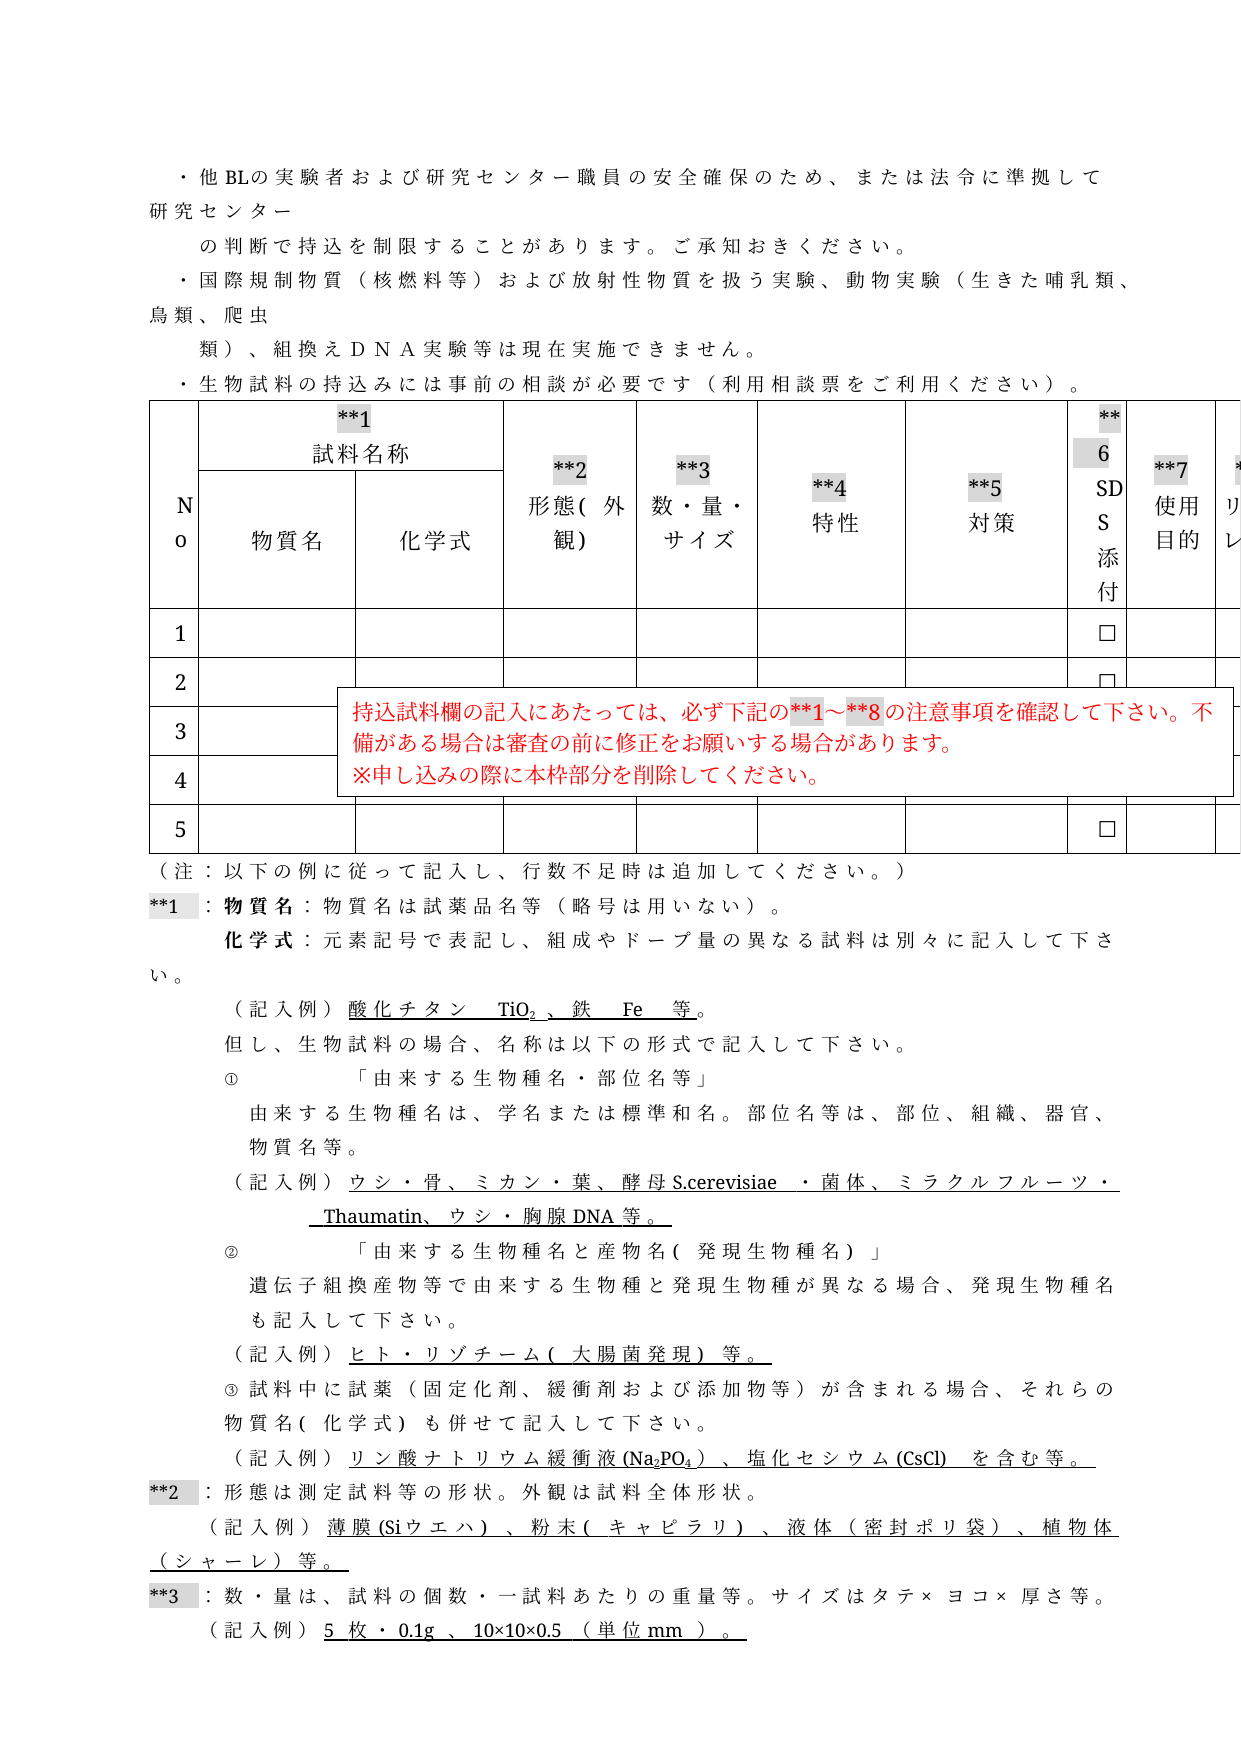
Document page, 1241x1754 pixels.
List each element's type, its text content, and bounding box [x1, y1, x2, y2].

text ・生物試料の持込みには事前の相談が必要です（利用相談票をご利用ください）。 [149, 366, 1120, 400]
text （記入例）リン酸ナトリウム緩衝液(Na2PO4）、塩化セシウム(CsCl)を含む等。 [199, 1440, 1120, 1474]
text （記入例）薄膜(Siウエハ)、粉末(キャピラリ)、液体（密封ポリ袋）、植物体（シャーレ）等。 [149, 1509, 1120, 1578]
text 但し、生物試料の場合、名称は以下の形式で記入して下さい。 [149, 1026, 1120, 1061]
table_header **8 リスク レベル [1216, 401, 1240, 608]
table_cell [1216, 658, 1240, 706]
table_cell [637, 797, 757, 804]
table_cell [504, 658, 636, 687]
table_cell [906, 805, 1067, 853]
text ③試料中に試薬（固定化剤、緩衝剤および添加物等）が含まれる場合、それらの物質名(化学式)も併せて記入して下さい。 [199, 1371, 1120, 1440]
table_cell [1216, 805, 1240, 853]
table_cell [1068, 609, 1126, 657]
list 「由来する生物種名・部位名等」 [199, 1061, 1120, 1095]
table_cell [758, 658, 905, 687]
table_header **7 使用 目的 [1127, 401, 1215, 608]
table_cell 4 [150, 756, 198, 804]
table_cell [199, 756, 355, 804]
table_cell [758, 609, 905, 657]
table_cell [199, 707, 337, 755]
text 類）、組換えＤＮＡ実験等は現在実施できません。 [149, 331, 1120, 366]
table_header No [150, 401, 198, 608]
table_header **3 数・量・サイズ [637, 401, 757, 608]
table_cell [504, 797, 636, 804]
table_cell [356, 658, 503, 687]
table_cell 物質名 [199, 471, 355, 608]
table_header **6 SDS添付 [1068, 401, 1126, 608]
table_cell 5 [150, 805, 198, 853]
text **1：物質名：物質名は試薬品名等（略号は用いない）。 [149, 888, 1120, 923]
table_cell [906, 797, 1067, 804]
text の判断で持込を制限することがあります。ご承知おきください。 [149, 228, 1108, 262]
table_cell [1216, 756, 1240, 804]
table_cell [637, 805, 757, 853]
table_cell [1068, 658, 1126, 687]
text （注：以下の例に従って記入し、行数不足時は追加してください。） [149, 854, 1020, 888]
table_cell [906, 658, 1067, 687]
table_cell [504, 609, 636, 657]
table_cell [758, 797, 905, 804]
table_cell [637, 609, 757, 657]
table_cell [199, 658, 355, 706]
list 由来する生物種名は、学名または標準和名。部位名等は、部位、組織、器官、物質名等。 [237, 1095, 1120, 1164]
text 化学式：元素記号で表記し、組成やドープ量の異なる試料は別々に記入して下さい。 [149, 923, 1120, 992]
table_cell [1127, 805, 1215, 853]
table_cell [1127, 658, 1215, 687]
table_cell [356, 609, 503, 657]
text ・国際規制物質（核燃料等）および放射性物質を扱う実験、動物実験（生きた哺乳類、鳥類、爬虫 [149, 262, 1120, 331]
table_header **5 対策 [906, 401, 1067, 608]
table_cell 3 [150, 707, 198, 755]
table_cell [356, 805, 503, 853]
table_cell [1216, 609, 1240, 657]
text （記入例）ウシ・骨、ミカン・葉、酵母S.cerevisiae・菌体、ミラクルフルーツ・Thaumatin、ウシ・胸腺DNA等。 [199, 1164, 1120, 1233]
table_cell [906, 609, 1067, 657]
table_cell 化学式 [356, 471, 503, 608]
table_header **4 特性 [758, 401, 905, 608]
table_cell [1127, 797, 1215, 804]
table_cell [1068, 805, 1126, 853]
table_header **1 試料名称 [199, 401, 503, 470]
text （記入例）5枚・0.1g、10×10×0.5（単位mm）。 [149, 1612, 1120, 1647]
text ・他BLの実験者および研究センター職員の安全確保のため、または法令に準拠して研究センター [149, 159, 1108, 228]
table_cell 2 [150, 658, 198, 706]
table_cell [504, 805, 636, 853]
table_header **2 形態(外観) [504, 401, 636, 608]
table_cell [637, 658, 757, 687]
table_cell [1127, 609, 1215, 657]
table_cell 1 [150, 609, 198, 657]
table_cell [199, 805, 355, 853]
list 「由来する生物種名と産物名(発現生物種名)」 [199, 1233, 1120, 1267]
table_cell [356, 797, 503, 804]
list 遺伝子組換産物等で由来する生物種と発現生物種が異なる場合、発現生物種名も記入して下さい。 [237, 1267, 1120, 1336]
text **2：形態は測定試料等の形状。外観は試料全体形状。 [149, 1474, 1120, 1509]
text （記入例）ヒト・リゾチーム(大腸菌発現)等。 [199, 1336, 1120, 1371]
text （記入例）酸化チタン TiO2、鉄 Fe 等。 [199, 992, 1120, 1026]
table_cell [758, 805, 905, 853]
table_cell [1068, 797, 1126, 804]
table_cell [199, 609, 355, 657]
text **3：数・量は、試料の個数・一試料あたりの重量等。サイズはタテ×ヨコ×厚さ等。 [149, 1578, 1120, 1612]
table_cell [1234, 707, 1240, 755]
